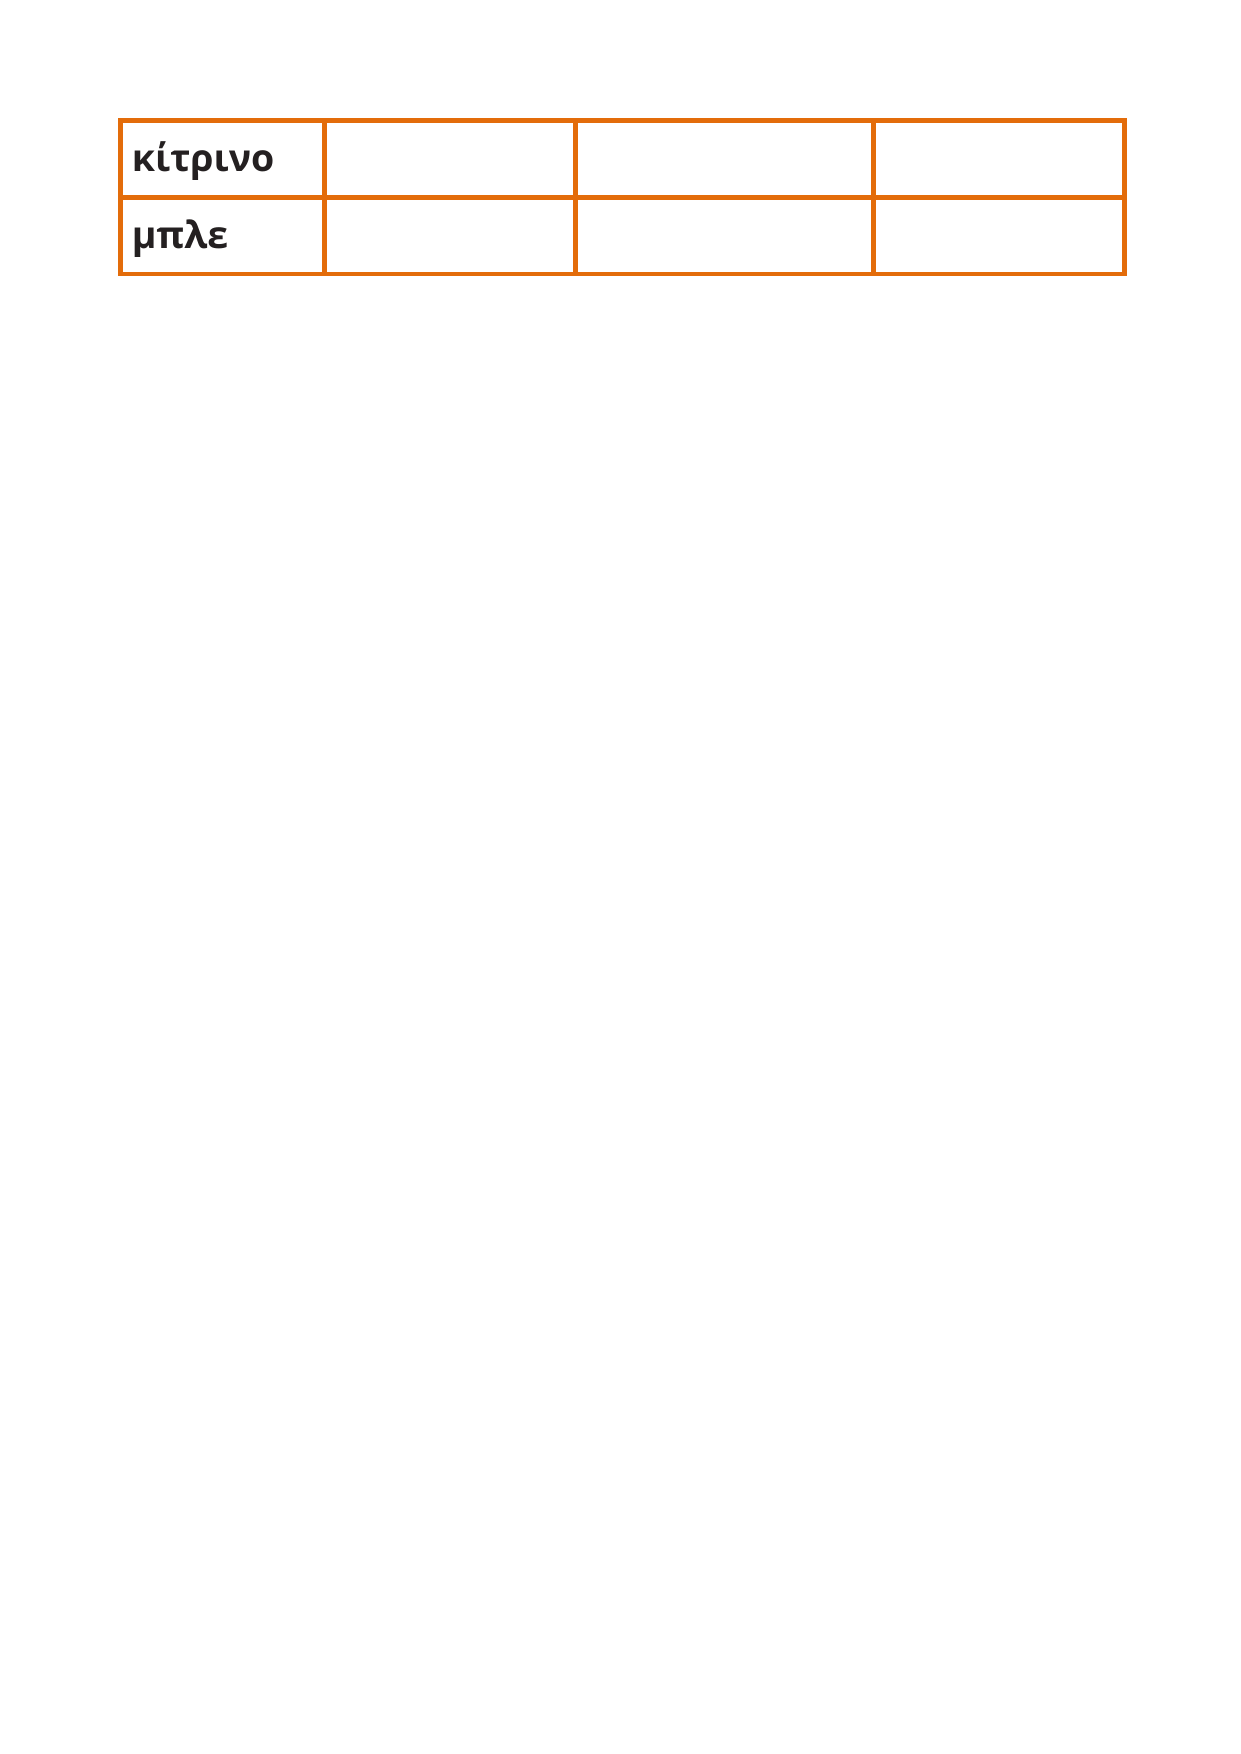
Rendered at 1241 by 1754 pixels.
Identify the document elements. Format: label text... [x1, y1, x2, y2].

table_cell [327, 200, 573, 272]
table_cell κίτρινο [123, 123, 322, 195]
table_cell [578, 200, 871, 272]
table_cell [327, 123, 573, 195]
table_cell [876, 200, 1122, 272]
table_cell [876, 123, 1122, 195]
table_cell μπλε [123, 200, 322, 272]
table_cell [578, 123, 871, 195]
